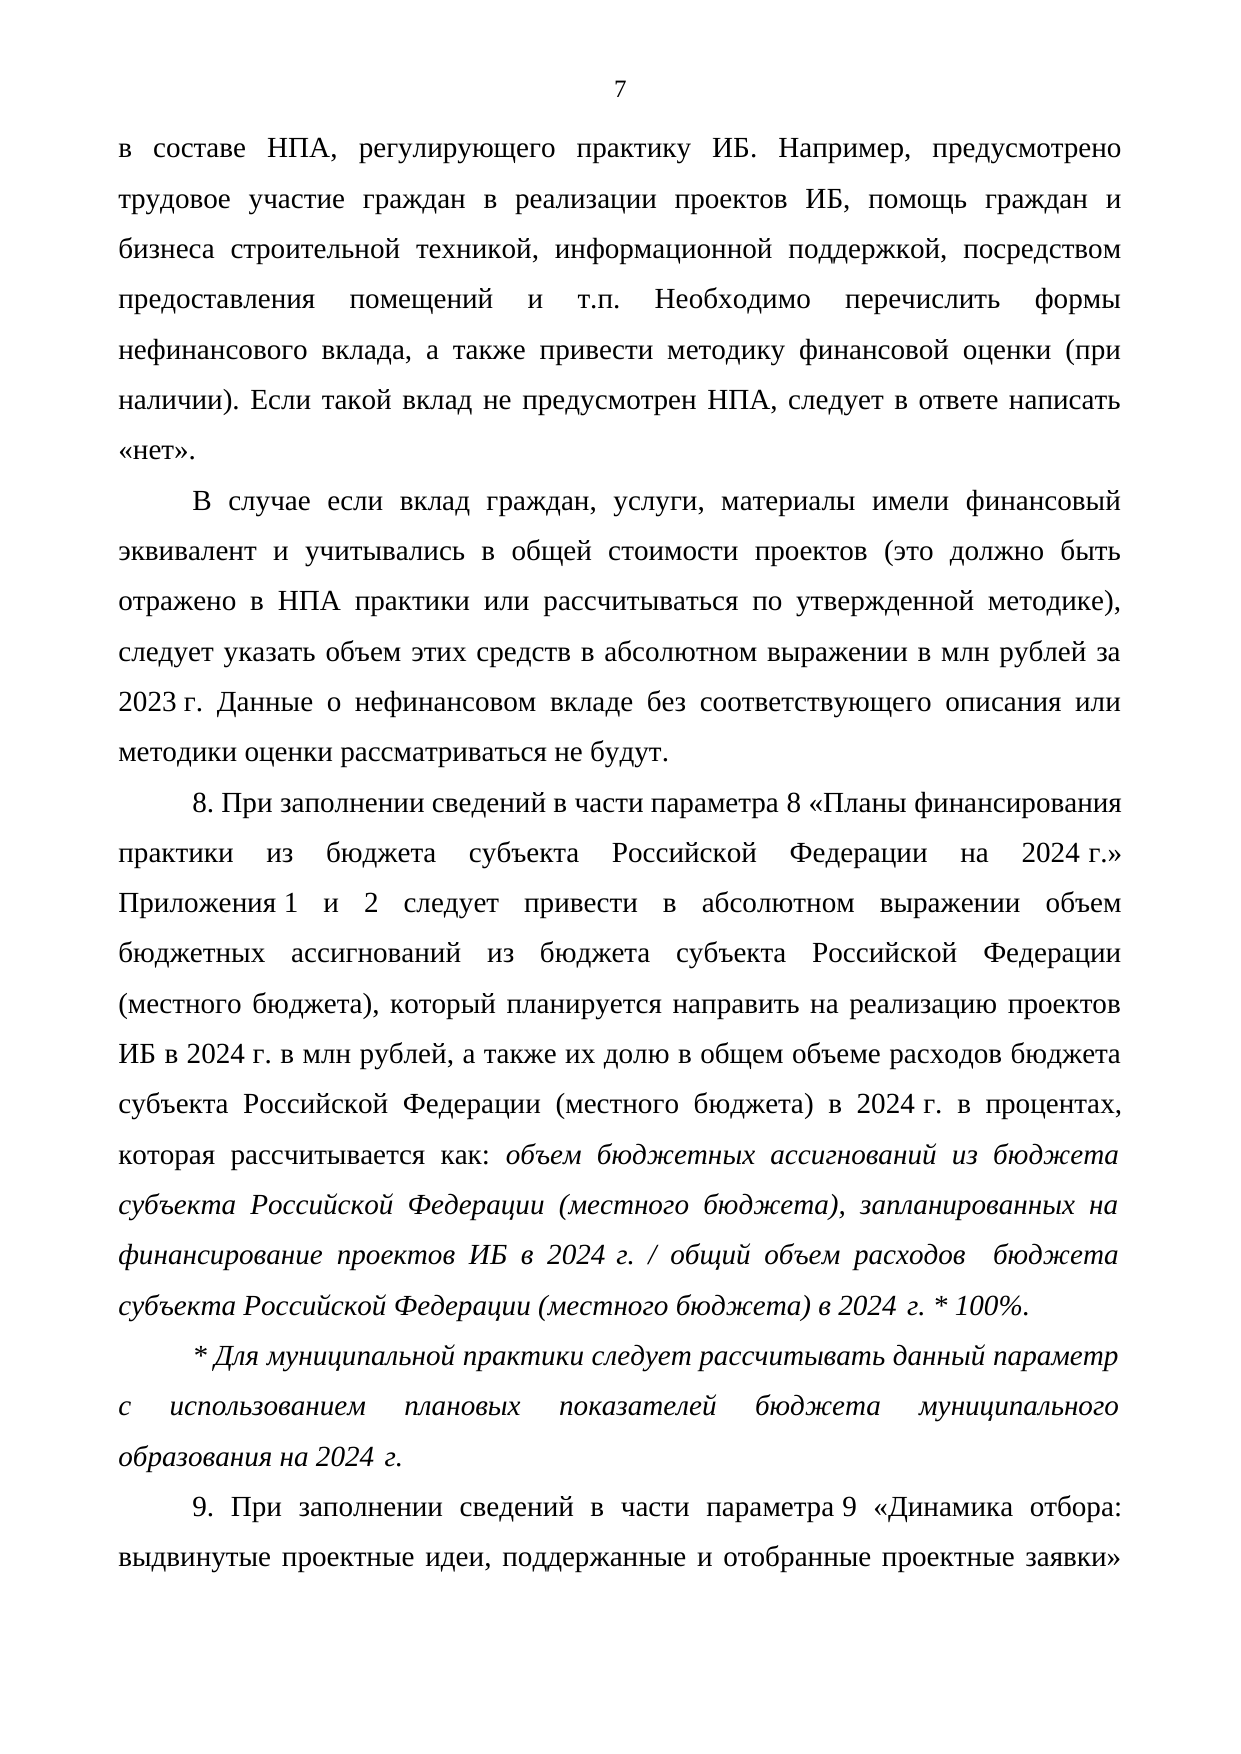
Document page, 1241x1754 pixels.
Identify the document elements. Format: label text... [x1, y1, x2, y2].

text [118, 131, 1122, 466]
text * Для муниципальной практики следует рассчитывать данный параметр с использованием плановых показателей бюджета муниципального образования на 2024 г. [118, 1338, 1122, 1472]
text В случае если вклад граждан, услуги, материалы имели финансовый эквивалент и учитывались в общей стоимости проектов (это должно быть отражено в НПА практики или рассчитываться по утвержденной методике), следует указать объем этих средств в абсолютном выражении в млн рублей за 2023 г. Данные о нефинансовом вкладе без соответствующего описания или методики оценки рассматриваться не будут. [118, 483, 1122, 768]
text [118, 1489, 1122, 1573]
text 8. При заполнении сведений в части параметра 8 «Планы финансирования практики из бюджета субъекта Российской Федерации на 2024 г.» Приложения 1 и 2 следует привести в абсолютном выражении объем бюджетных ассигнований из бюджета субъекта Российской Федерации (местного бюджета), который планируется направить на реализацию проектов ИБ в 2024 г. в млн рублей, а также их долю в общем объеме расходов бюджета субъекта Российской Федерации (местного бюджета) в 2024 г. в процентах, которая рассчитывается как: объем бюджетных ассигнований из бюджета субъекта Российской Федерации (местного бюджета), запланированных на финансирование проектов ИБ в 2024 г. / общий объем расходов бюджета субъекта Российской Федерации (местного бюджета) в 2024 г. * 100%. [118, 785, 1122, 1321]
